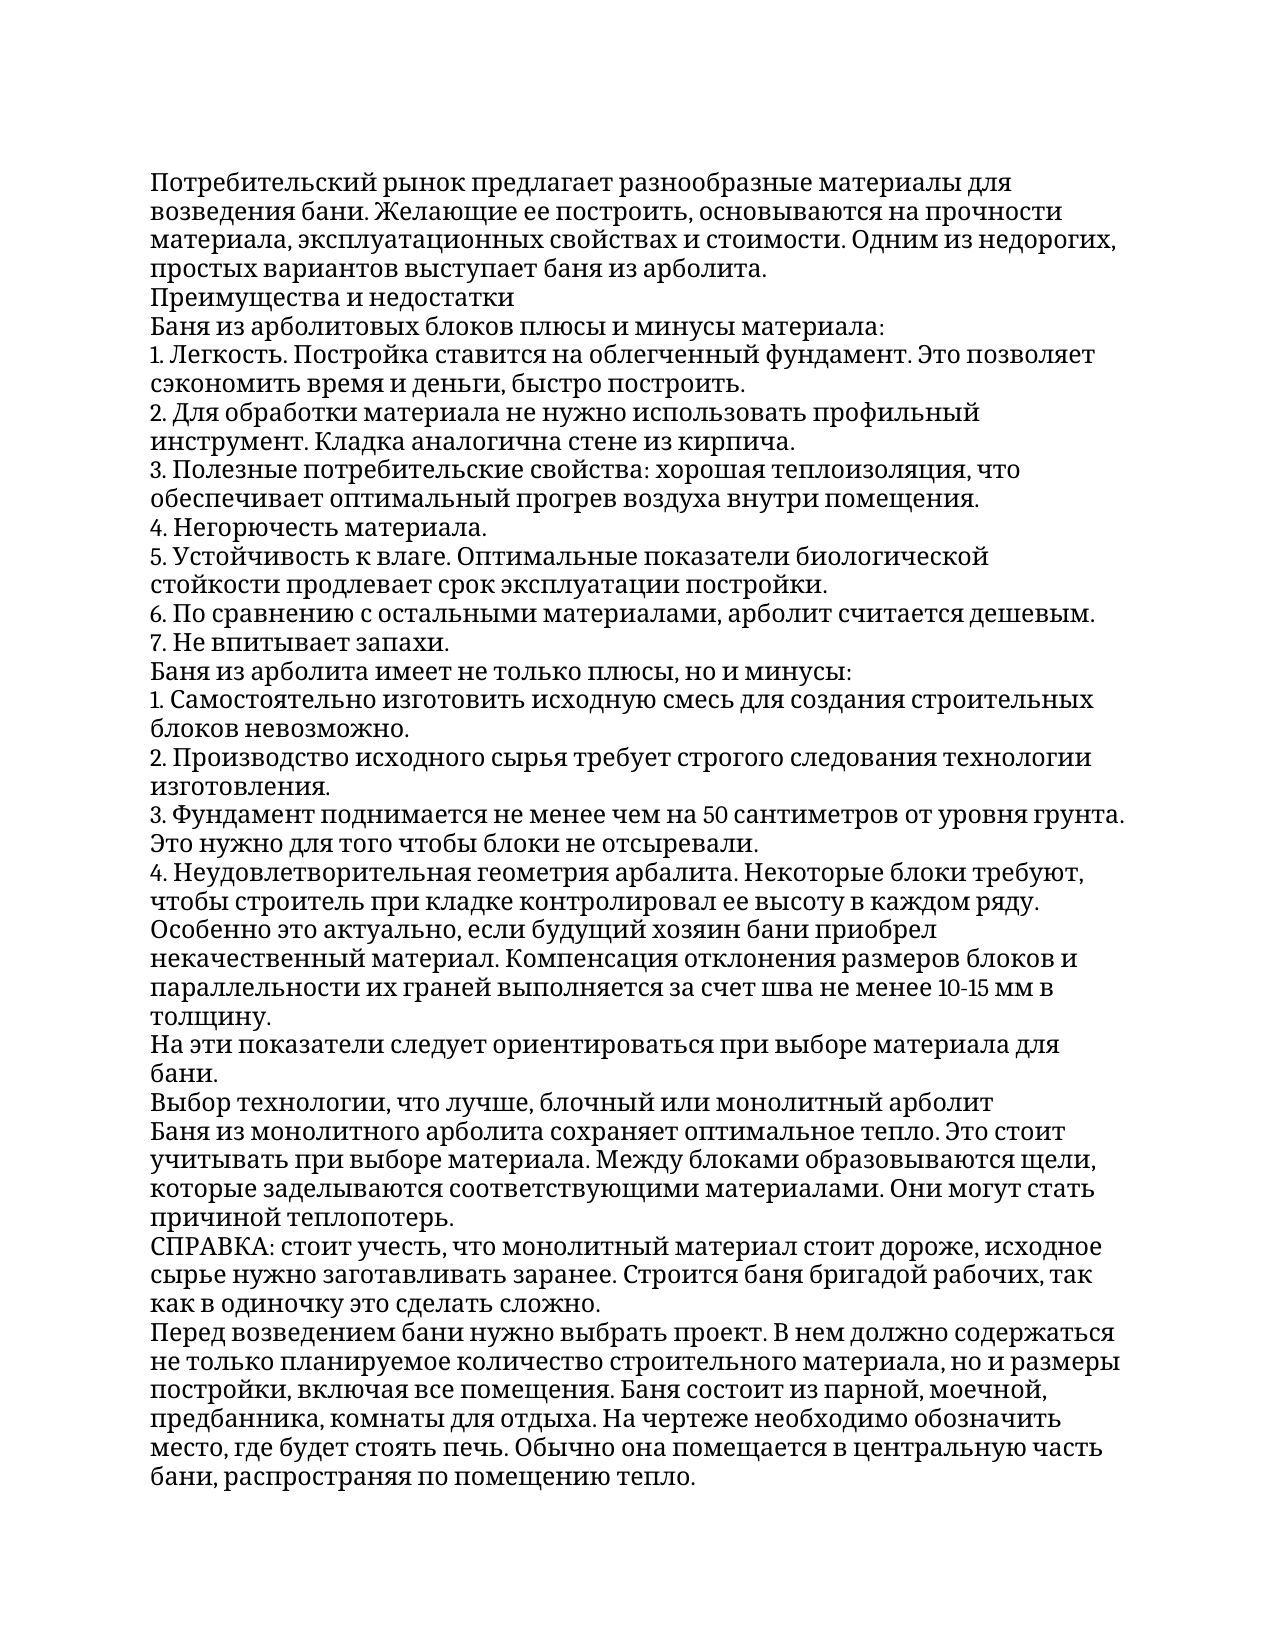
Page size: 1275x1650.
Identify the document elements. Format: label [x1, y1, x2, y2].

text [150, 169, 1125, 1491]
